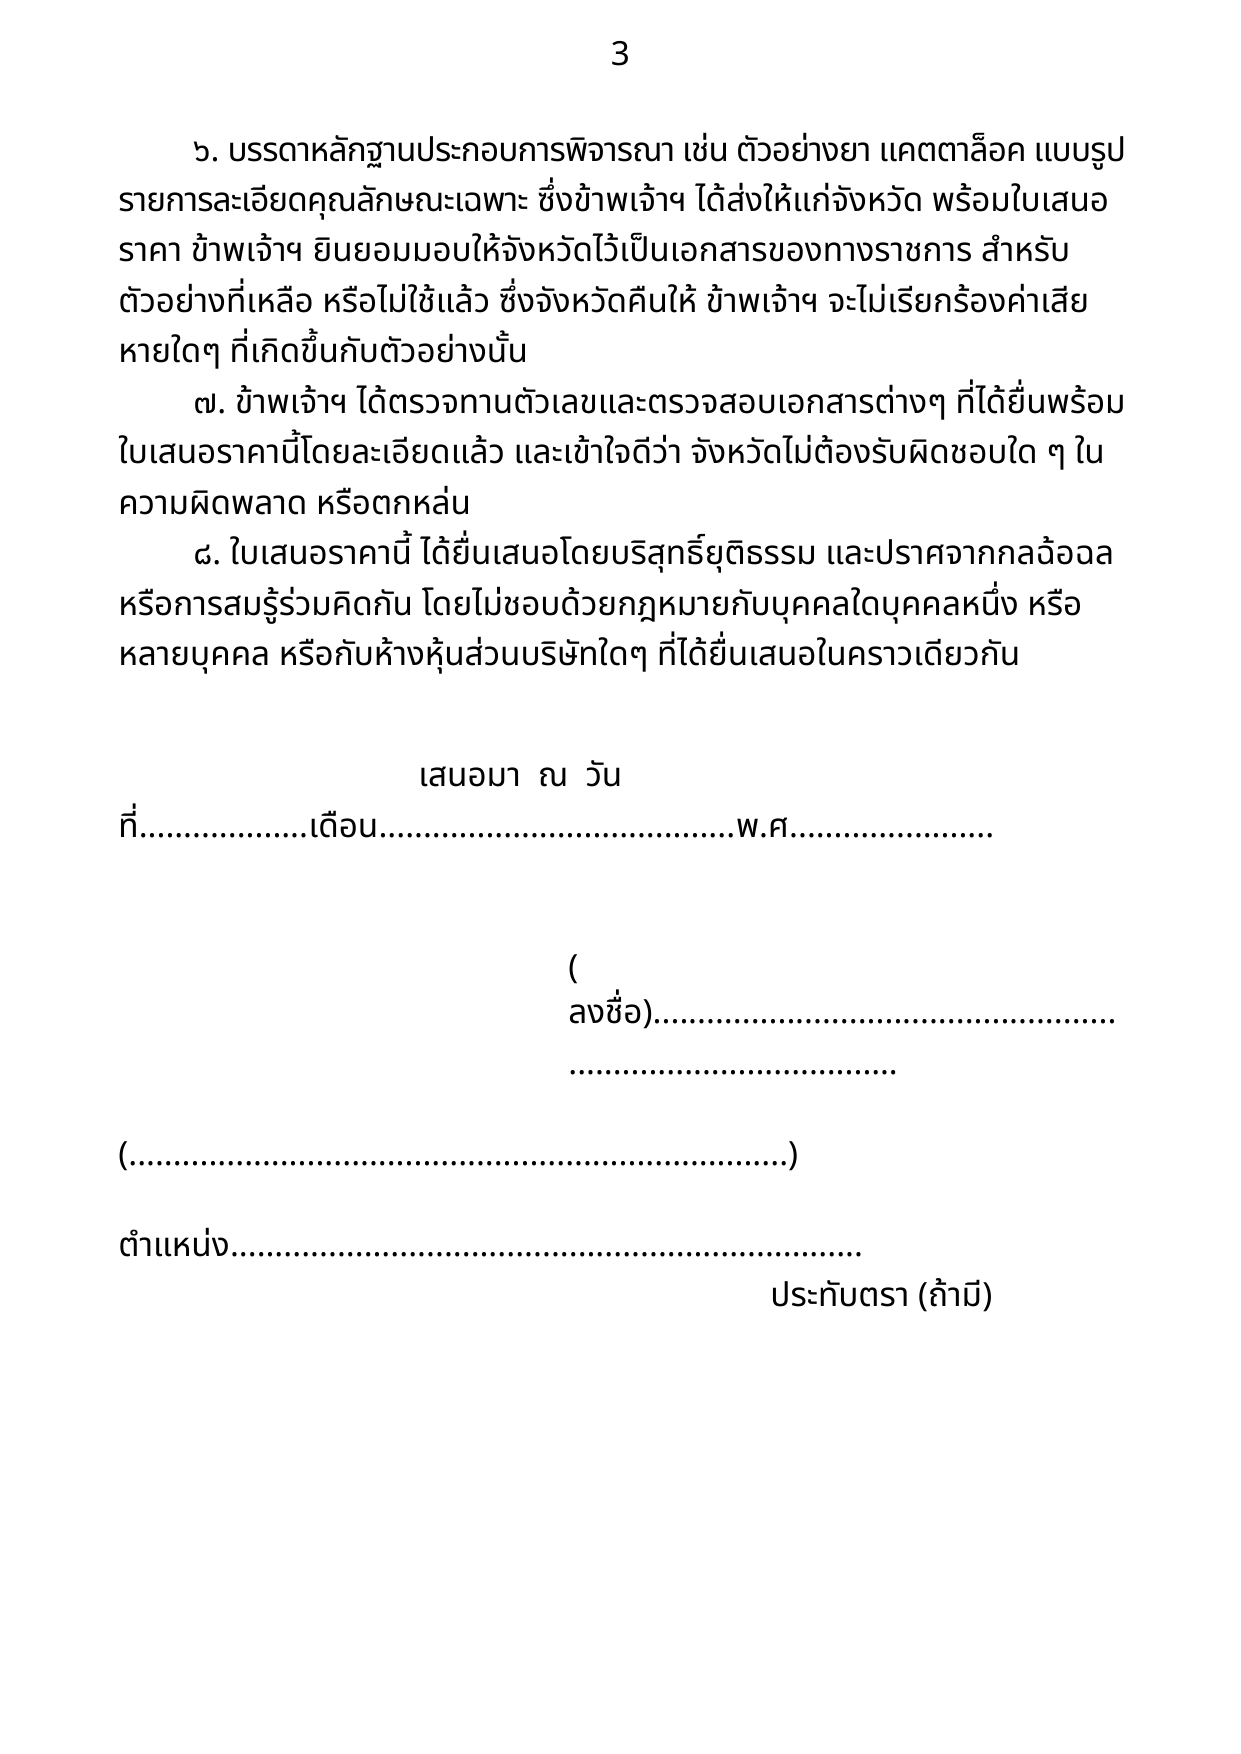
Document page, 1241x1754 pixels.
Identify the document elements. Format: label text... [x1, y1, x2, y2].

text ๗. ข้าพเจ้าฯ ได้ตรวจทานตัวเลขและตรวจสอบเอกสารต่างๆ ที่ได้ยื่นพร้อมใบเสนอราคานี้โดยละเอียดแล้ว และเข้าใจดีว่า จังหวัดไม่ต้องรับผิดชอบใด ๆ ในความผิดพลาด หรือตกหล่น [118, 378, 1131, 529]
text เสนอมา ณ วันที่...................เดือน........................................พ.ศ....................... [118, 751, 1122, 852]
text ประทับตรา (ถ้ามี) [118, 1271, 1122, 1322]
text (..........................................................................) [118, 1084, 1122, 1175]
text (ลงชื่อ)......................................................................................… [568, 943, 1122, 1084]
text ตำแหน่ง....................................................................... [118, 1175, 1122, 1271]
text ๘. ใบเสนอราคานี้ ได้ยื่นเสนอโดยบริสุทธิ์ยุติธรรม และปราศจากกลฉ้อฉล หรือการสมรู้ร่วมคิดกัน โดยไม่ชอบด้วยกฎหมายกับบุคคลใดบุคคลหนึ่ง หรือหลายบุคคล หรือกับห้างหุ้นส่วนบริษัทใดๆ ที่ได้ยื่นเสนอในคราวเดียวกัน [118, 529, 1131, 681]
text ๖. บรรดาหลักฐานประกอบการพิจารณา เช่น ตัวอย่างยา แคตตาล็อค แบบรูปรายการละเอียดคุณลักษณะเฉพาะ ซึ่งข้าพเจ้าฯ ได้ส่งให้แก่จังหวัด พร้อมใบเสนอราคา ข้าพเจ้าฯ ยินยอมมอบให้จังหวัดไว้เป็นเอกสารของทางราชการ สำหรับตัวอย่างที่เหลือ หรือไม่ใช้แล้ว ซึ่งจังหวัดคืนให้ ข้าพเจ้าฯ จะไม่เรียกร้องค่าเสียหายใดๆ ที่เกิดขึ้นกับตัวอย่างนั้น [118, 125, 1131, 378]
